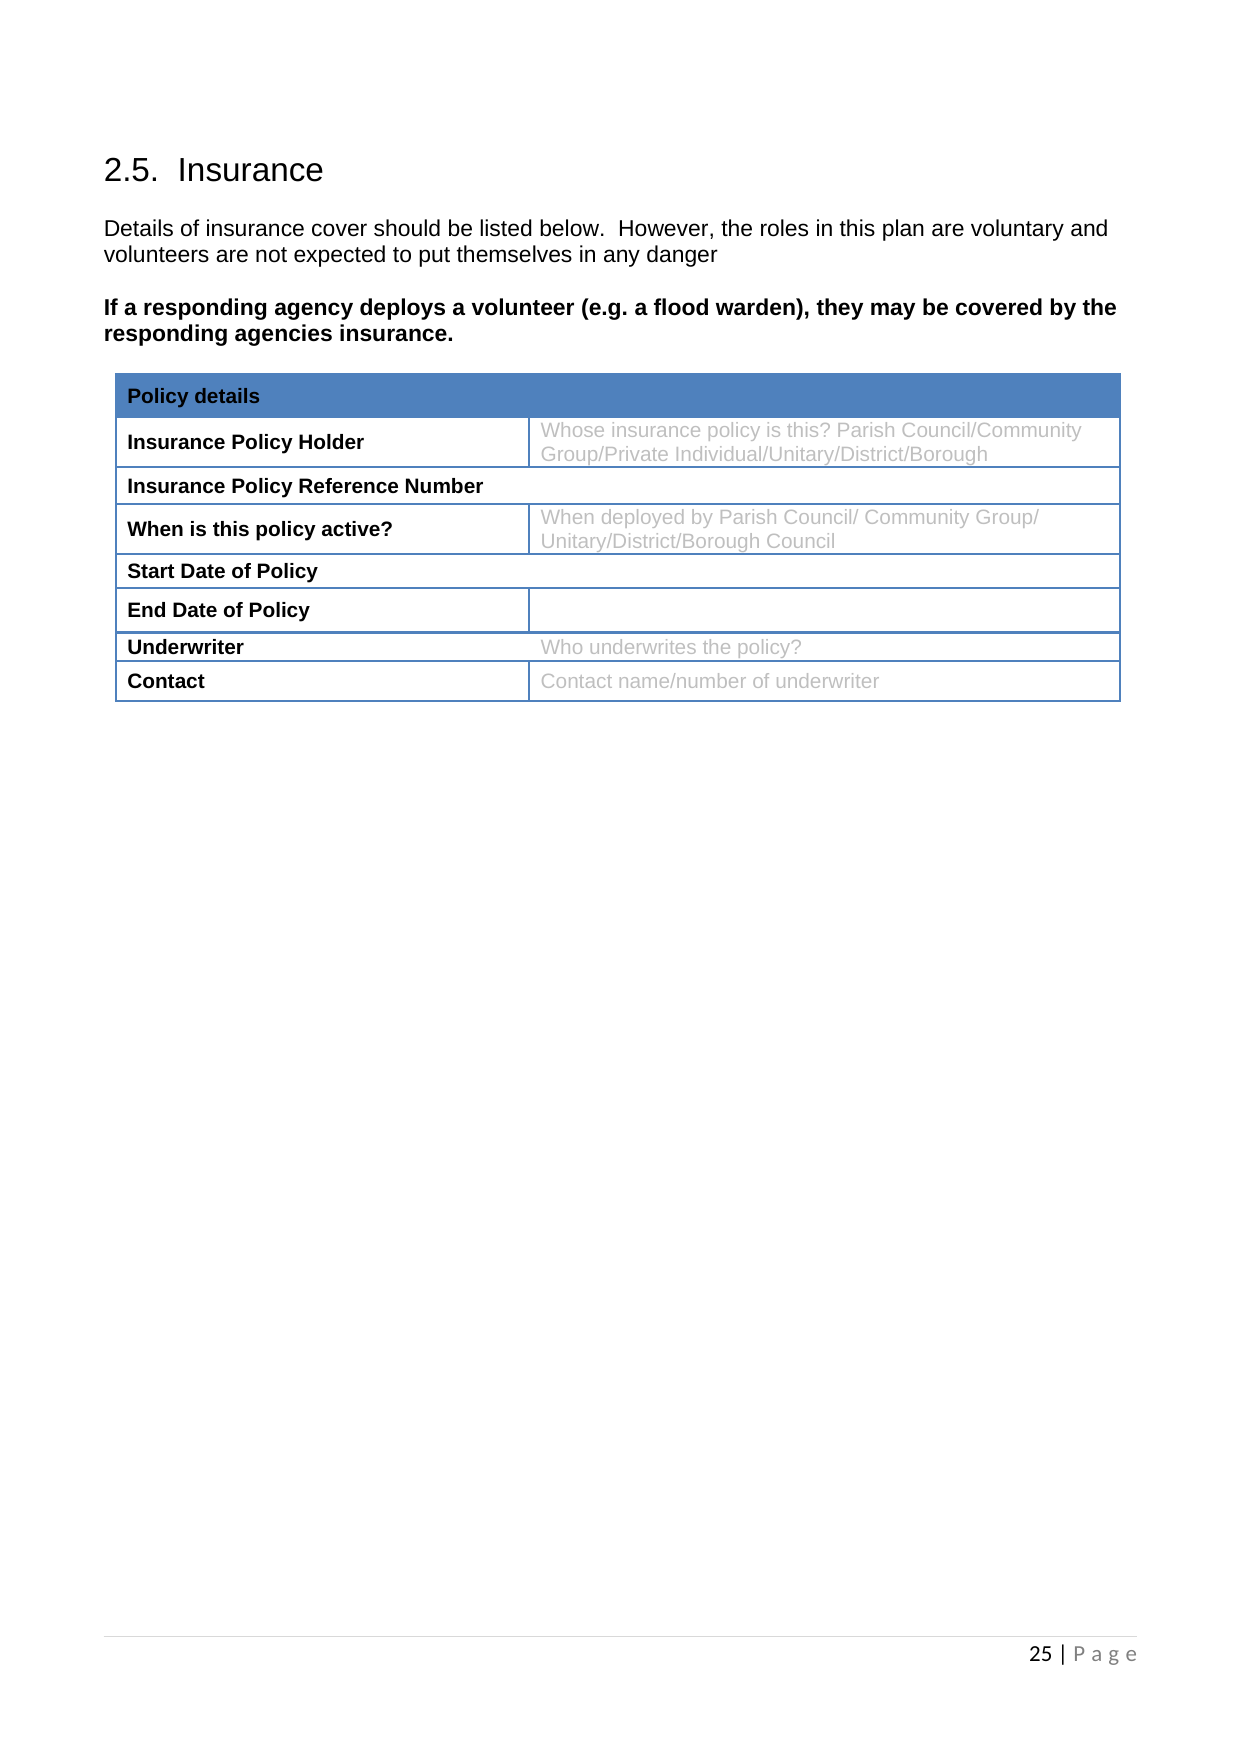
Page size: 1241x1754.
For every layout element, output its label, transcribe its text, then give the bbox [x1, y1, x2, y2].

table_cell [530, 589, 1119, 631]
table_cell Contact [117, 662, 528, 700]
text Details of insurance cover should be listed below. However, the roles in this plan are voluntary and volunteers are not expected to put themselves in any danger [103, 215, 1137, 268]
table_cell When is this policy active? [117, 505, 528, 553]
table_cell [529, 555, 1119, 587]
table_cell Whose insurance policy is this? Parish Council/Community Group/Private Individual/Unitary/District/Borough [530, 418, 1119, 466]
table_cell End Date of Policy [117, 589, 528, 631]
table_cell Who underwrites the policy? [529, 634, 1119, 660]
table_cell Contact name/number of underwriter [530, 662, 1119, 700]
text 2.5. Insurance [103, 150, 1137, 188]
text If a responding agency deploys a volunteer (e.g. a flood warden), they may be covered by the responding agencies insurance. [103, 294, 1137, 347]
table_header Policy details [117, 375, 1119, 416]
table_cell Insurance Policy Reference Number [117, 468, 529, 503]
table_cell [529, 468, 1119, 503]
table_cell When deployed by Parish Council/ Community Group/ Unitary/District/Borough Council [530, 505, 1119, 553]
table_cell Insurance Policy Holder [117, 418, 528, 466]
table_cell Underwriter [117, 634, 529, 660]
table_cell Start Date of Policy [117, 555, 529, 587]
